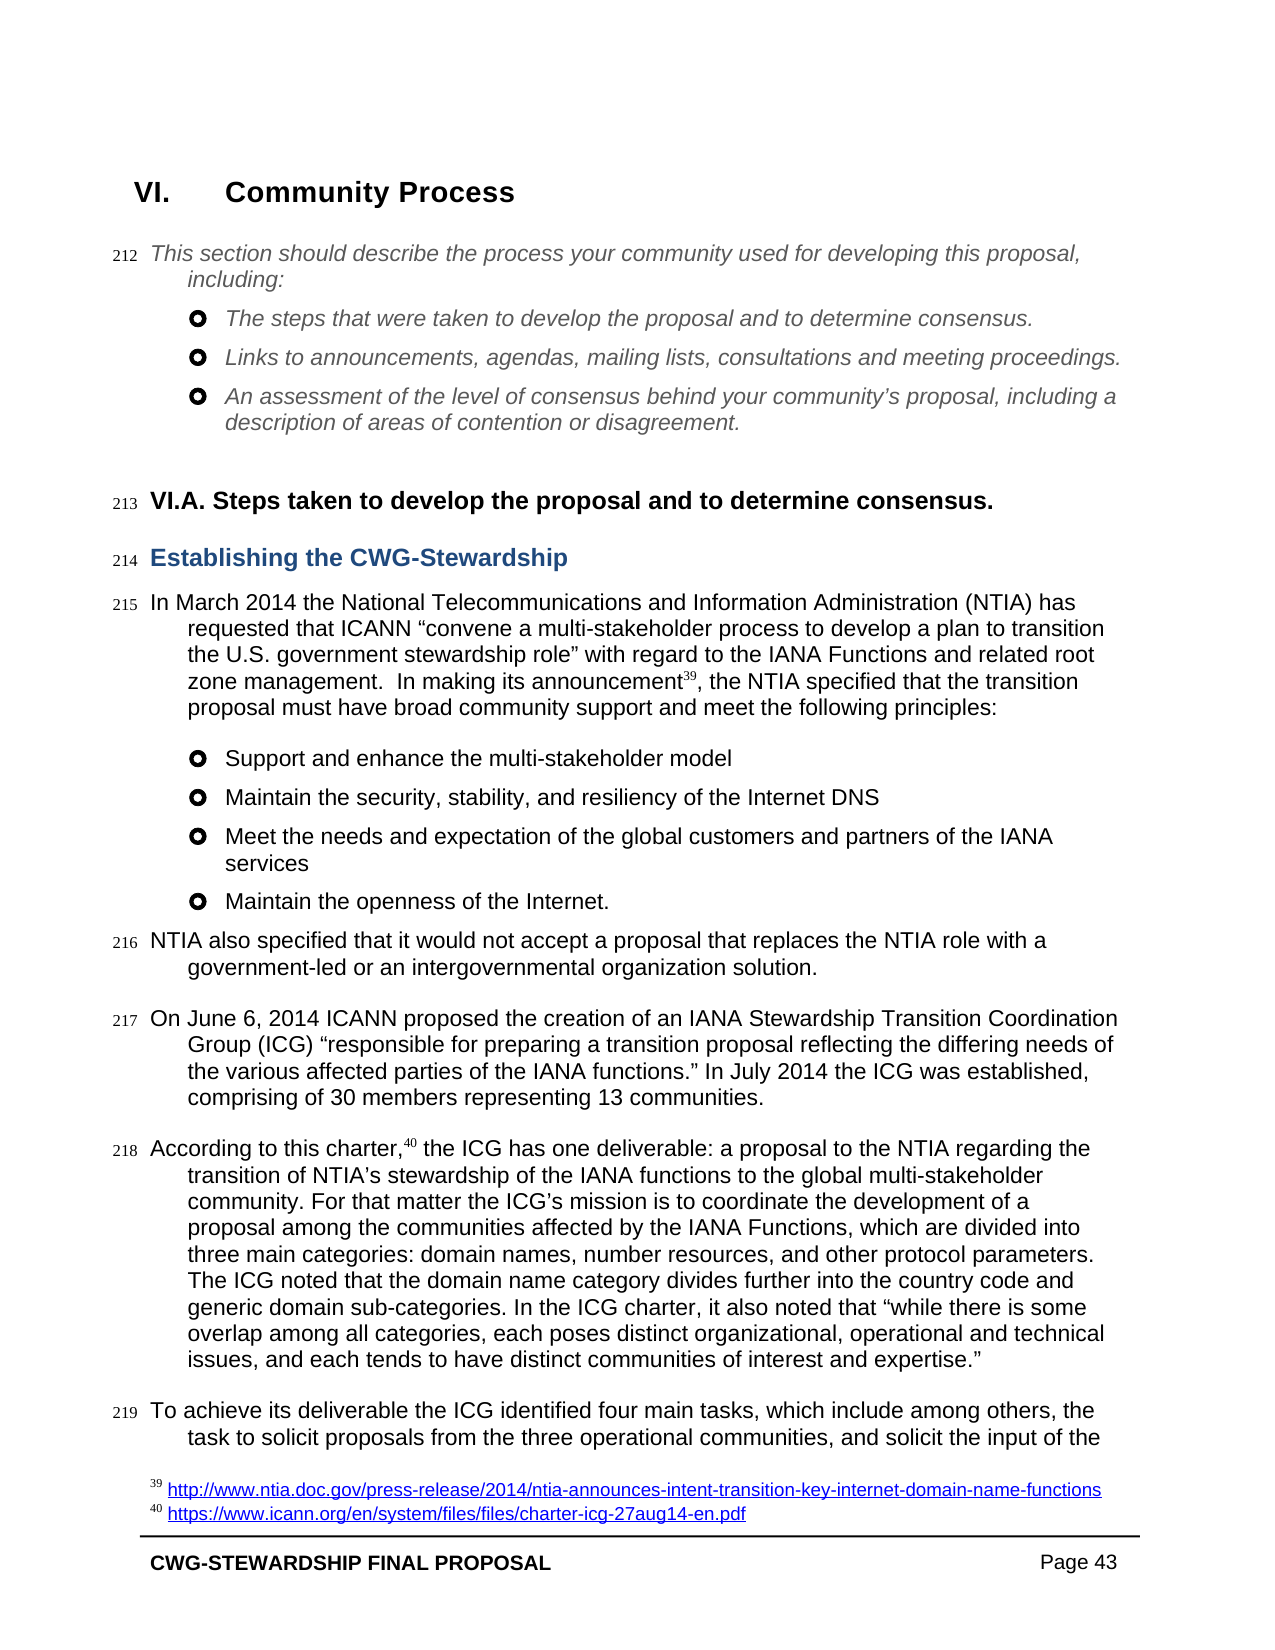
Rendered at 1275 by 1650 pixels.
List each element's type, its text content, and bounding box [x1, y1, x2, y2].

text An assessment of the level of consensus behind your community’s proposal, including a description of areas of contention or disagreement. [187, 383, 1123, 436]
text Support and enhance the multi-stakeholder model [187, 745, 1123, 772]
text The steps that were taken to develop the proposal and to determine consensus. [187, 305, 1123, 332]
subtitle Establishing the CWG-Stewardship [112, 543, 1123, 572]
text On June 6, 2014 ICANN proposed the creation of an IANA Stewardship Transition Coordination Group (ICG) “responsible for preparing a transition proposal reflecting the differing needs of the various affected parties of the IANA functions.” In July 2014 the ICG was established, comprising of 30 members representing 13 communities. [112, 1005, 1123, 1110]
text Maintain the openness of the Internet. [187, 888, 1123, 915]
text In March 2014 the National Telecommunications and Information Administration (NTIA) has requested that ICANN “convene a multi-stakeholder process to develop a plan to transition the U.S. government stewardship role” with regard to the IANA Functions and related root zone management. In making its announcement, the NTIA specified that the transition proposal must have broad community support and meet the following principles: [112, 589, 1123, 720]
text Links to announcements, agendas, mailing lists, consultations and meeting proceedings. [187, 344, 1123, 371]
title Community Process [151, 175, 1123, 209]
text According to this charter, the ICG has one deliverable: a proposal to the NTIA regarding the transition of NTIA’s stewardship of the IANA functions to the global multi-stakeholder community. For that matter the ICG’s mission is to coordinate the development of a proposal among the communities affected by the IANA Functions, which are divided into three main categories: domain names, number resources, and other protocol parameters. The ICG noted that the domain name category divides further into the country code and generic domain sub-categories. In the ICG charter, it also noted that “while there is some overlap among all categories, each poses distinct organizational, operational and technical issues, and each tends to have distinct communities of interest and expertise.” [112, 1135, 1123, 1372]
subtitle VI.A. Steps taken to develop the proposal and to determine consensus. [112, 486, 1123, 543]
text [112, 1397, 1123, 1450]
subtitle This section should describe the process your community used for developing this proposal, including: [112, 240, 1123, 293]
text Maintain the security, stability, and resiliency of the Internet DNS [187, 784, 1123, 811]
text NTIA also specified that it would not accept a proposal that replaces the NTIA role with a government-led or an intergovernmental organization solution. [112, 927, 1123, 980]
text Meet the needs and expectation of the global customers and partners of the IANA services [187, 823, 1123, 876]
